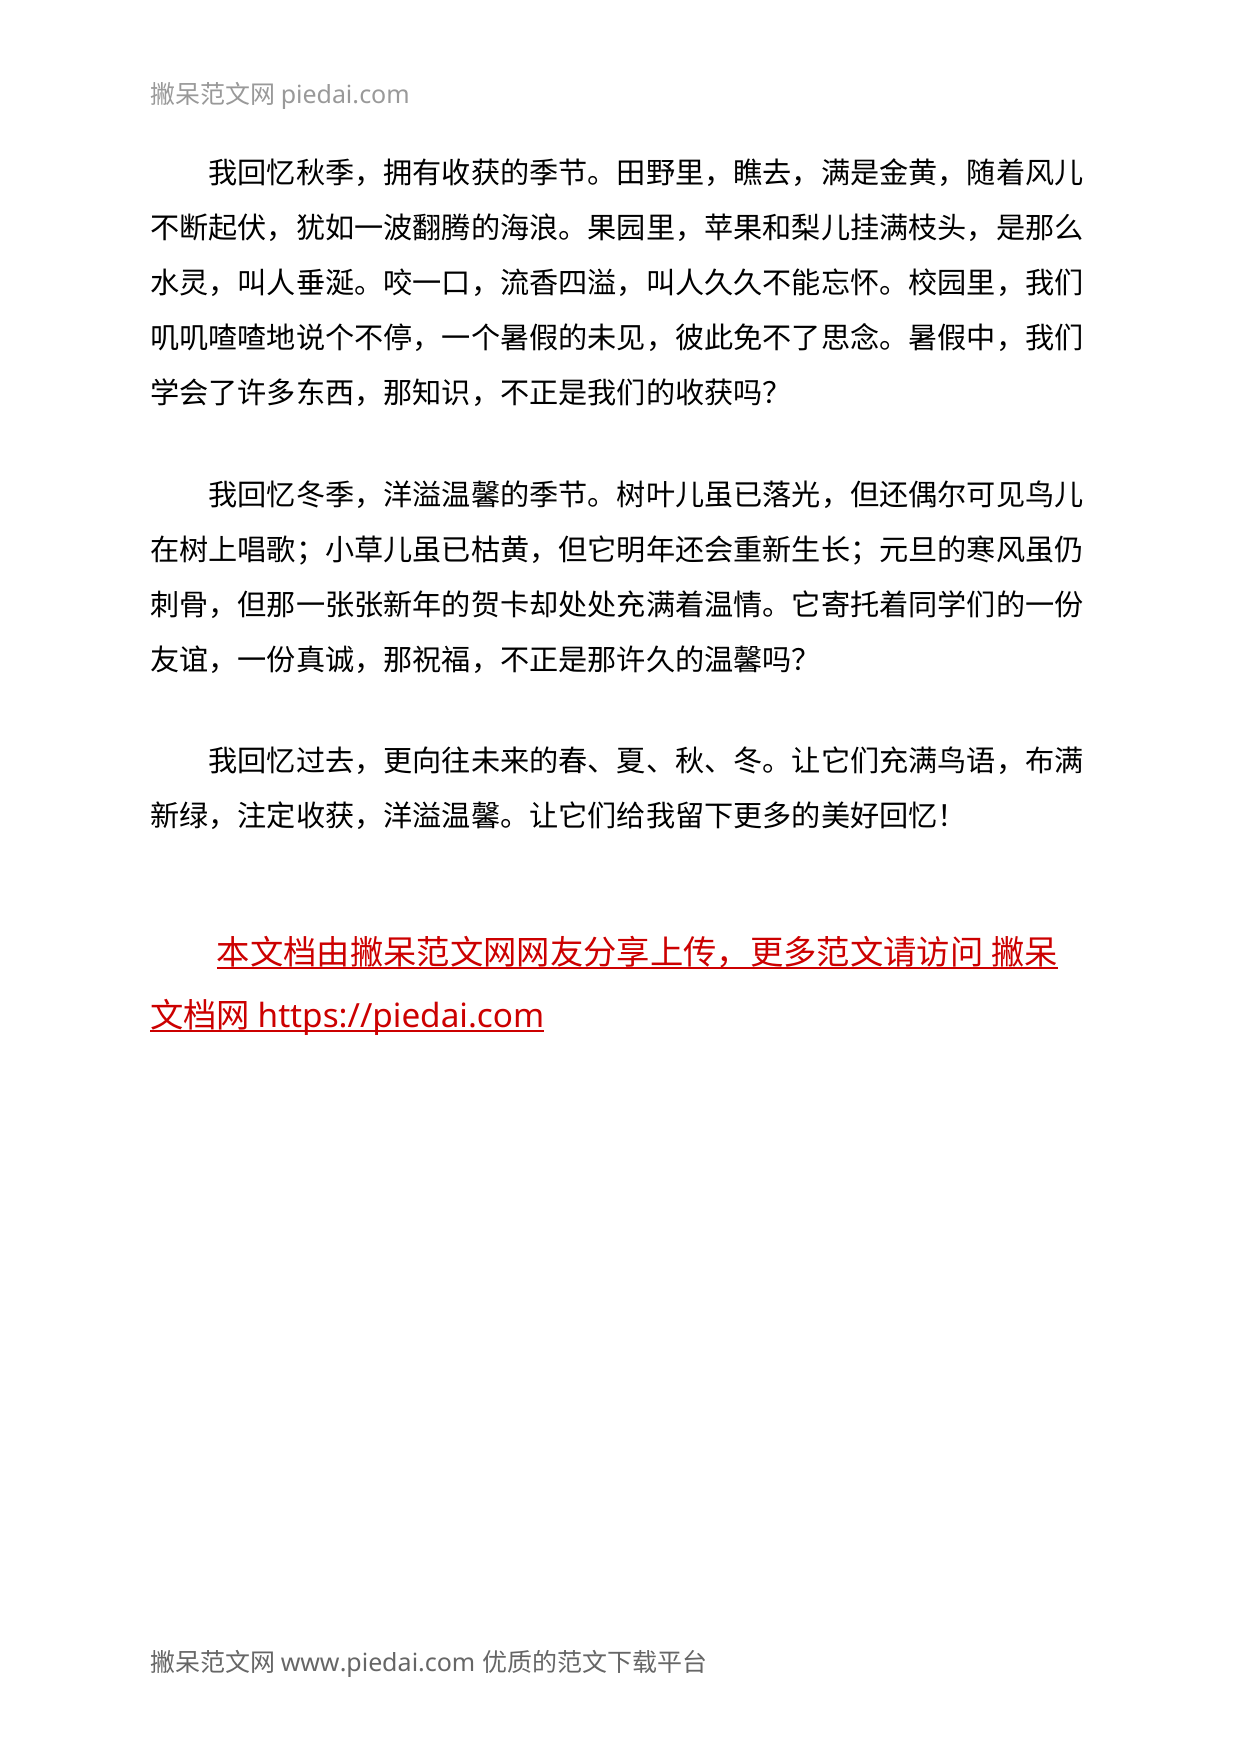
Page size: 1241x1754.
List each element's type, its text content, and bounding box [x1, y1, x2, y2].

text 我回忆冬季，洋溢温馨的季节。树叶儿虽已落光，但还偶尔可见鸟儿在树上唱歌；小草儿虽已枯黄，但它明年还会重新生长；元旦的寒风虽仍刺骨，但那一张张新年的贺卡却处处充满着温情。它寄托着同学们的一份友谊，一份真诚，那祝福，不正是那许久的温馨吗？ [150, 471, 1090, 678]
text 本文档由撇呆范文网网友分享上传，更多范文请访问 撇呆文档网 https://piedai.com [150, 926, 1090, 1037]
text 我回忆秋季，拥有收获的季节。田野里，瞧去，满是金黄，随着风儿不断起伏，犹如一波翻腾的海浪。果园里，苹果和梨儿挂满枝头，是那么水灵，叫人垂涎。咬一口，流香四溢，叫人久久不能忘怀。校园里，我们叽叽喳喳地说个不停，一个暑假的未见，彼此免不了思念。暑假中，我们学会了许多东西，那知识，不正是我们的收获吗？ [150, 150, 1090, 412]
text 我回忆过去，更向往未来的春、夏、秋、冬。让它们充满鸟语，布满新绿，注定收获，洋溢温馨。让它们给我留下更多的美好回忆！ [150, 738, 1090, 835]
